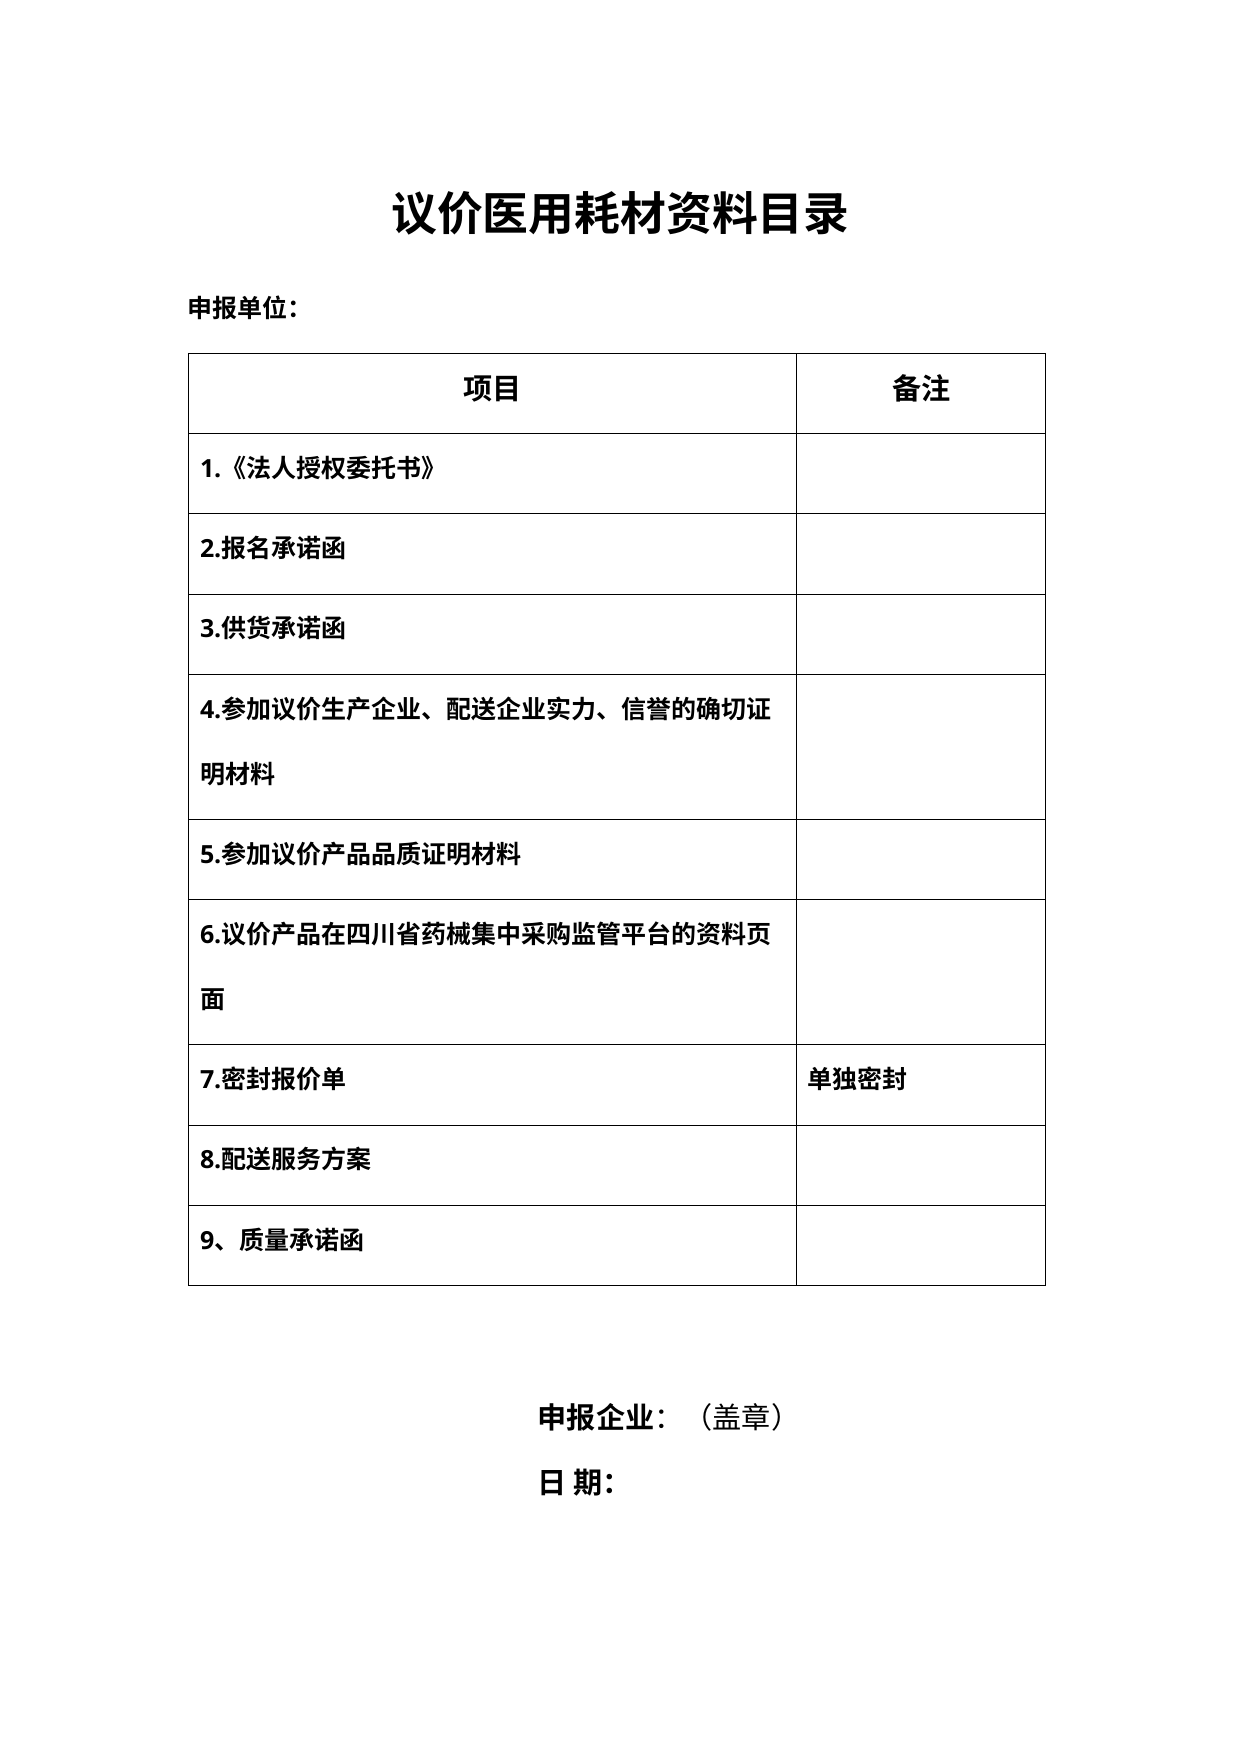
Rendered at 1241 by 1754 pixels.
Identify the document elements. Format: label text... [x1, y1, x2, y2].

table_cell 4.参加议价生产企业、配送企业实力、信誉的确切证明材料 [189, 675, 796, 819]
table_cell [797, 595, 1045, 674]
table_cell [797, 1126, 1045, 1205]
table_header 备注 [797, 354, 1045, 433]
table_cell 1.《法人授权委托书》 [189, 434, 796, 513]
text 日 期： [187, 1448, 1053, 1513]
table_cell [797, 434, 1045, 513]
text 议价医用耗材资料目录 [187, 162, 1053, 259]
table_cell 2.报名承诺函 [189, 514, 796, 593]
table_cell [797, 514, 1045, 593]
table_cell 6.议价产品在四川省药械集中采购监管平台的资料页面 [189, 900, 796, 1044]
table_cell 8.配送服务方案 [189, 1126, 796, 1205]
table_cell 单独密封 [797, 1045, 1045, 1124]
table_cell 5.参加议价产品品质证明材料 [189, 820, 796, 899]
table_cell 7.密封报价单 [189, 1045, 796, 1124]
table_cell [797, 675, 1045, 819]
table_cell 9、质量承诺函 [189, 1206, 796, 1285]
text 申报单位： [187, 274, 1053, 339]
table_header 项目 [189, 354, 796, 433]
text 申报企业：（盖章） [187, 1383, 1053, 1448]
table_cell [797, 820, 1045, 899]
table_cell [797, 900, 1045, 1044]
table_cell [797, 1206, 1045, 1285]
table_cell 3.供货承诺函 [189, 595, 796, 674]
